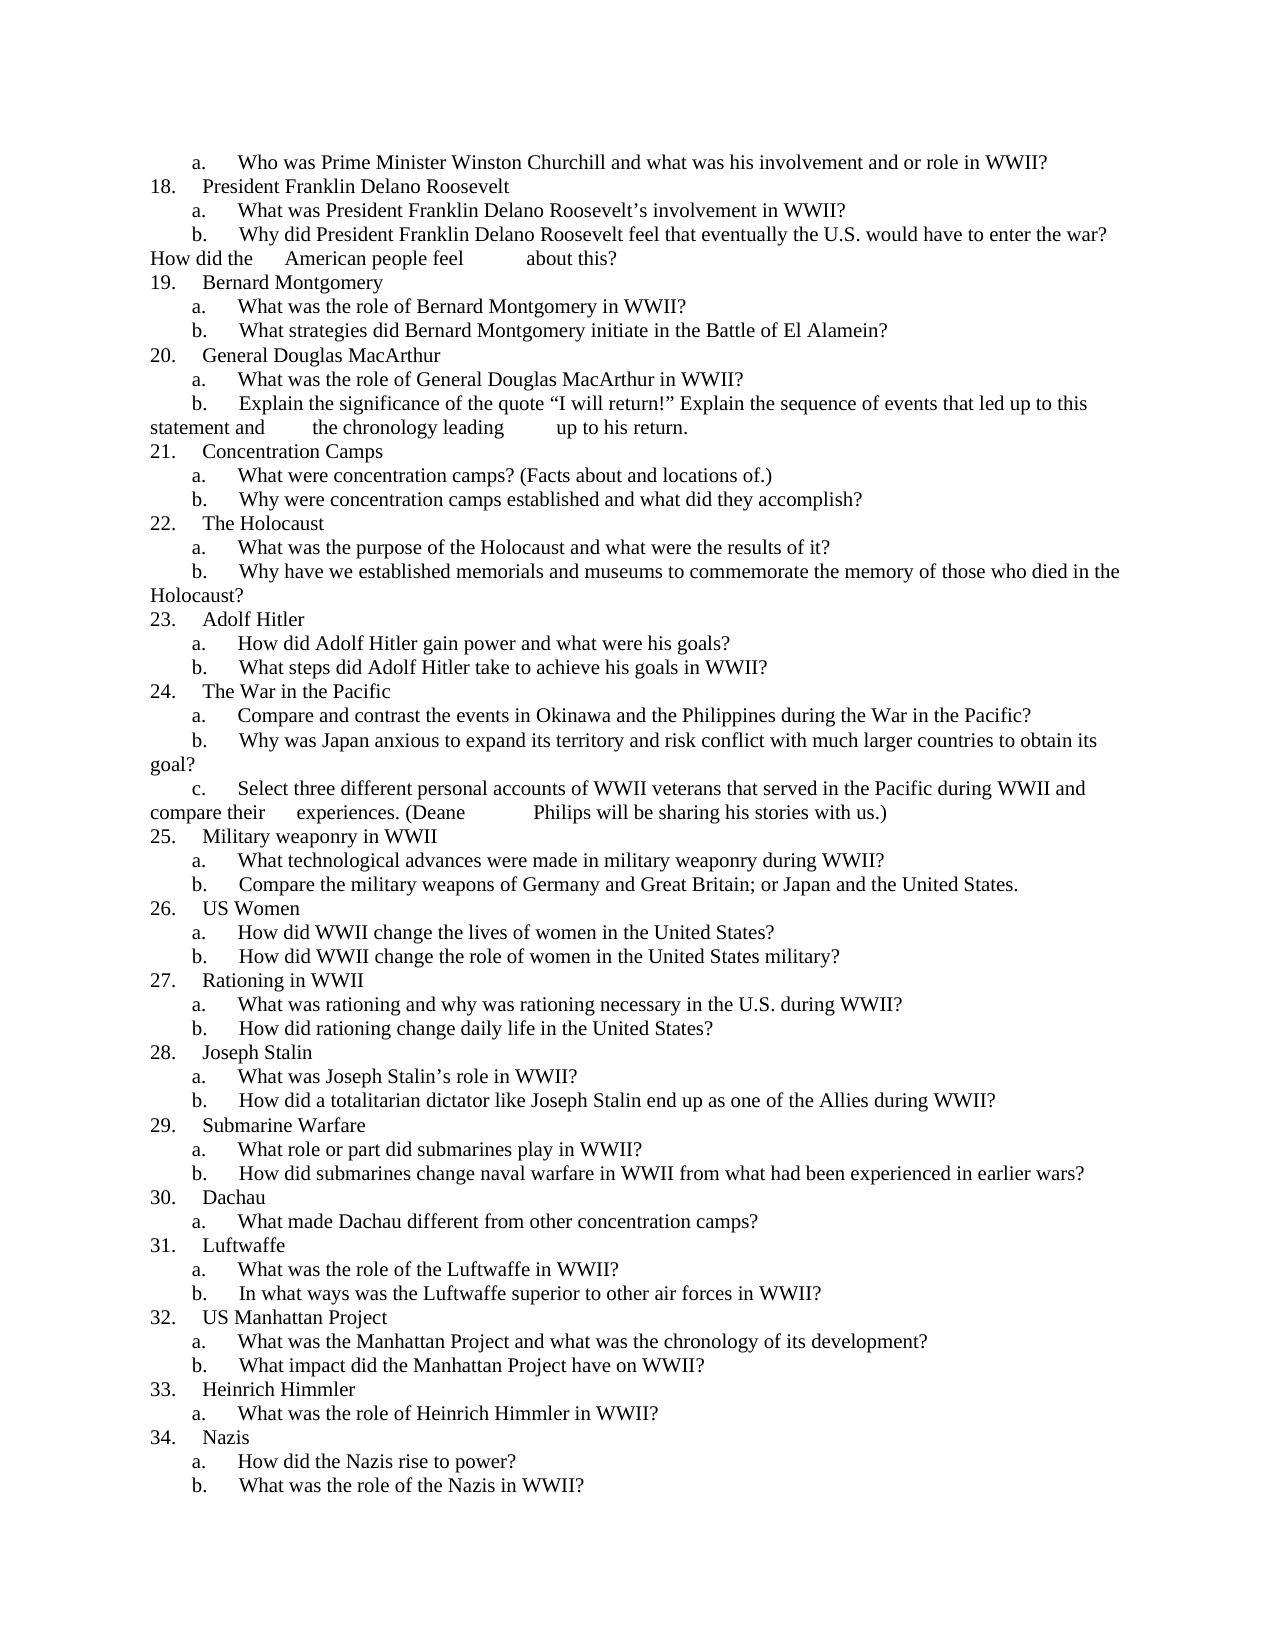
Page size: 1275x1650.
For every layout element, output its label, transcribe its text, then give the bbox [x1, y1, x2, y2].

text 19. Bernard Montgomery [150, 270, 1125, 294]
text 27. Rationing in WWII [150, 968, 1125, 992]
text b. What impact did the Manhattan Project have on WWII? [150, 1353, 1125, 1377]
text a. What was rationing and why was rationing necessary in the U.S. during WWII? [150, 992, 1125, 1016]
text b. How did WWII change the role of women in the United States military? [150, 944, 1125, 968]
text a. How did Adolf Hitler gain power and what were his goals? [150, 631, 1125, 655]
text b. Why did President Franklin Delano Roosevelt feel that eventually the U.S. would have to enter the war? How did the American people feel about this? [150, 222, 1125, 270]
text a. What were concentration camps? (Facts about and locations of.) [150, 463, 1125, 487]
text a. What was the role of Bernard Montgomery in WWII? [150, 294, 1125, 318]
text 33. Heinrich Himmler [150, 1377, 1125, 1401]
text 20. General Douglas MacArthur [150, 342, 1125, 367]
text 21. Concentration Camps [150, 439, 1125, 463]
text a. What role or part did submarines play in WWII? [150, 1137, 1125, 1161]
text b. What was the role of the Nazis in WWII? [150, 1473, 1125, 1497]
text b. Why was Japan anxious to expand its territory and risk conflict with much larger countries to obtain its goal? [150, 727, 1125, 776]
text a. What technological advances were made in military weaponry during WWII? [150, 848, 1125, 872]
text b. Compare the military weapons of Germany and Great Britain; or Japan and the United States. [150, 872, 1125, 896]
text 22. The Holocaust [150, 511, 1125, 535]
text b. What strategies did Bernard Montgomery initiate in the Battle of El Alamein? [150, 318, 1125, 342]
text a. What was President Franklin Delano Roosevelt’s involvement in WWII? [150, 198, 1125, 222]
text b. Why were concentration camps established and what did they accomplish? [150, 487, 1125, 511]
text b. Explain the significance of the quote “I will return!” Explain the sequence of events that led up to this statement and the chronology leading up to his return. [150, 391, 1125, 439]
text a. How did the Nazis rise to power? [150, 1449, 1125, 1473]
text 24. The War in the Pacific [150, 679, 1125, 703]
text a. What was the Manhattan Project and what was the chronology of its development? [150, 1329, 1125, 1353]
text b. In what ways was the Luftwaffe superior to other air forces in WWII? [150, 1281, 1125, 1305]
text a. What was Joseph Stalin’s role in WWII? [150, 1064, 1125, 1088]
text 29. Submarine Warfare [150, 1112, 1125, 1137]
text b. How did a totalitarian dictator like Joseph Stalin end up as one of the Allies during WWII? [150, 1088, 1125, 1112]
text 32. US Manhattan Project [150, 1305, 1125, 1329]
text c. Select three different personal accounts of WWII veterans that served in the Pacific during WWII and compare their experiences. (Deane Philips will be sharing his stories with us.) [150, 776, 1125, 824]
text b. How did submarines change naval warfare in WWII from what had been experienced in earlier wars? [150, 1161, 1125, 1185]
text b. How did rationing change daily life in the United States? [150, 1016, 1125, 1040]
text a. How did WWII change the lives of women in the United States? [150, 920, 1125, 944]
text b. What steps did Adolf Hitler take to achieve his goals in WWII? [150, 655, 1125, 679]
text a. What was the role of General Douglas MacArthur in WWII? [150, 367, 1125, 391]
text a. What made Dachau different from other concentration camps? [150, 1209, 1125, 1233]
text 18. President Franklin Delano Roosevelt [150, 174, 1125, 198]
text 30. Dachau [150, 1185, 1125, 1209]
text 23. Adolf Hitler [150, 607, 1125, 631]
text 31. Luftwaffe [150, 1233, 1125, 1257]
text 26. US Women [150, 896, 1125, 920]
text 28. Joseph Stalin [150, 1040, 1125, 1064]
text a. What was the purpose of the Holocaust and what were the results of it? [150, 535, 1125, 559]
text a. What was the role of the Luftwaffe in WWII? [150, 1257, 1125, 1281]
text 34. Nazis [150, 1425, 1125, 1449]
text a. Who was Prime Minister Winston Churchill and what was his involvement and or role in WWII? [150, 150, 1125, 174]
text b. Why have we established memorials and museums to commemorate the memory of those who died in the Holocaust? [150, 559, 1125, 607]
text a. What was the role of Heinrich Himmler in WWII? [150, 1401, 1125, 1425]
text 25. Military weaponry in WWII [150, 824, 1125, 848]
text a. Compare and contrast the events in Okinawa and the Philippines during the War in the Pacific? [150, 703, 1125, 727]
